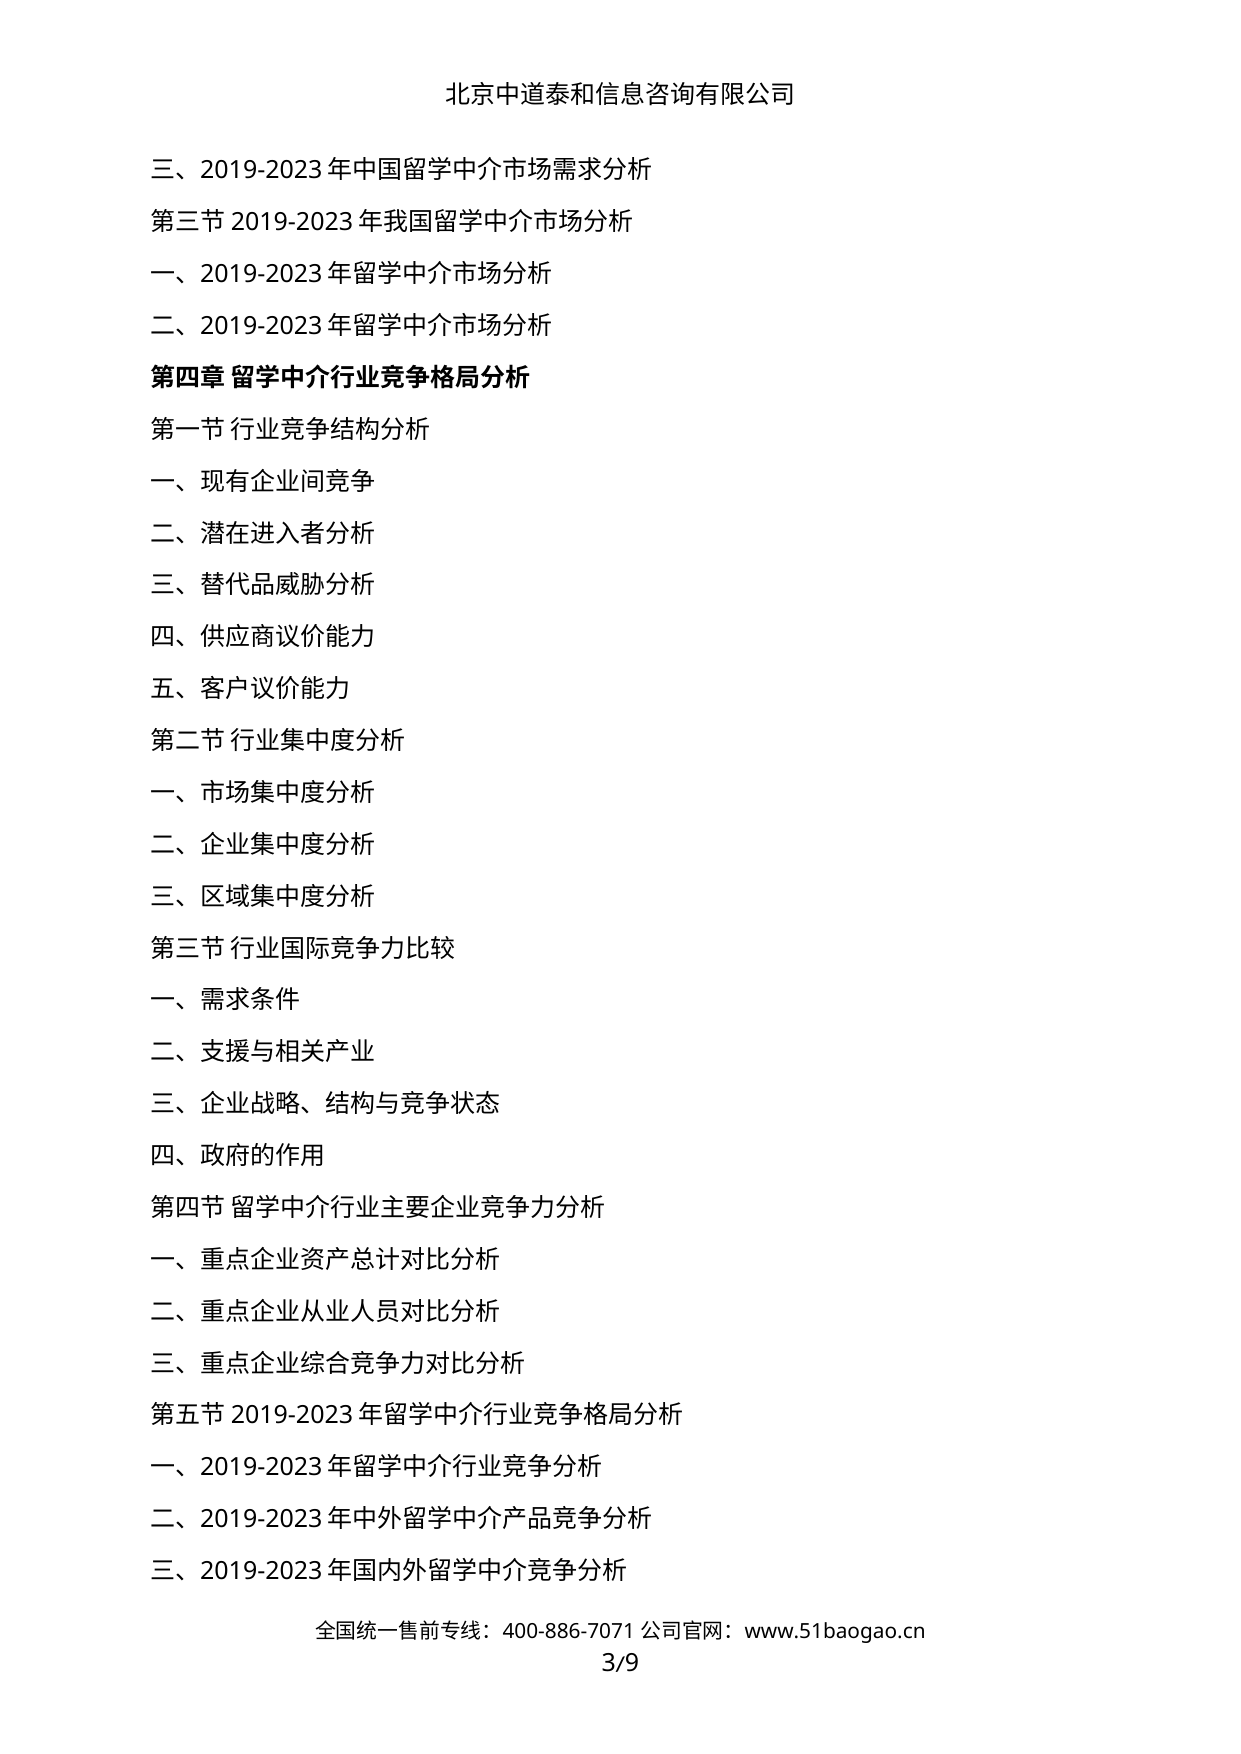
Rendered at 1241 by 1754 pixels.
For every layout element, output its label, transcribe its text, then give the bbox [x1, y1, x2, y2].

text 一、现有企业间竞争 [150, 461, 1090, 497]
text 三、替代品威胁分析 [150, 565, 1090, 601]
text 第四章 留学中介行业竞争格局分析 [150, 357, 1090, 394]
text 第三节 2019-2023年我国留学中介市场分析 [150, 202, 1090, 238]
text 一、2019-2023年留学中介行业竞争分析 [150, 1447, 1090, 1483]
text 一、需求条件 [150, 980, 1090, 1016]
text 四、供应商议价能力 [150, 617, 1090, 653]
text 二、重点企业从业人员对比分析 [150, 1291, 1090, 1327]
text 一、2019-2023年留学中介市场分析 [150, 254, 1090, 290]
text 二、支援与相关产业 [150, 1032, 1090, 1068]
text 第二节 行业集中度分析 [150, 721, 1090, 757]
text 第三节 行业国际竞争力比较 [150, 928, 1090, 964]
text 二、2019-2023年留学中介市场分析 [150, 306, 1090, 342]
text 二、企业集中度分析 [150, 824, 1090, 861]
text 四、政府的作用 [150, 1136, 1090, 1172]
text 三、区域集中度分析 [150, 876, 1090, 912]
text 三、企业战略、结构与竞争状态 [150, 1084, 1090, 1120]
text 二、2019-2023年中外留学中介产品竞争分析 [150, 1499, 1090, 1535]
text 二、潜在进入者分析 [150, 513, 1090, 549]
text 三、2019-2023年中国留学中介市场需求分析 [150, 150, 1090, 186]
text 五、客户议价能力 [150, 669, 1090, 705]
text 一、市场集中度分析 [150, 772, 1090, 809]
text 第四节 留学中介行业主要企业竞争力分析 [150, 1187, 1090, 1224]
text 一、重点企业资产总计对比分析 [150, 1239, 1090, 1276]
text 第一节 行业竞争结构分析 [150, 409, 1090, 446]
text 三、2019-2023年国内外留学中介竞争分析 [150, 1551, 1090, 1587]
text 三、重点企业综合竞争力对比分析 [150, 1343, 1090, 1379]
text 第五节 2019-2023年留学中介行业竞争格局分析 [150, 1395, 1090, 1431]
